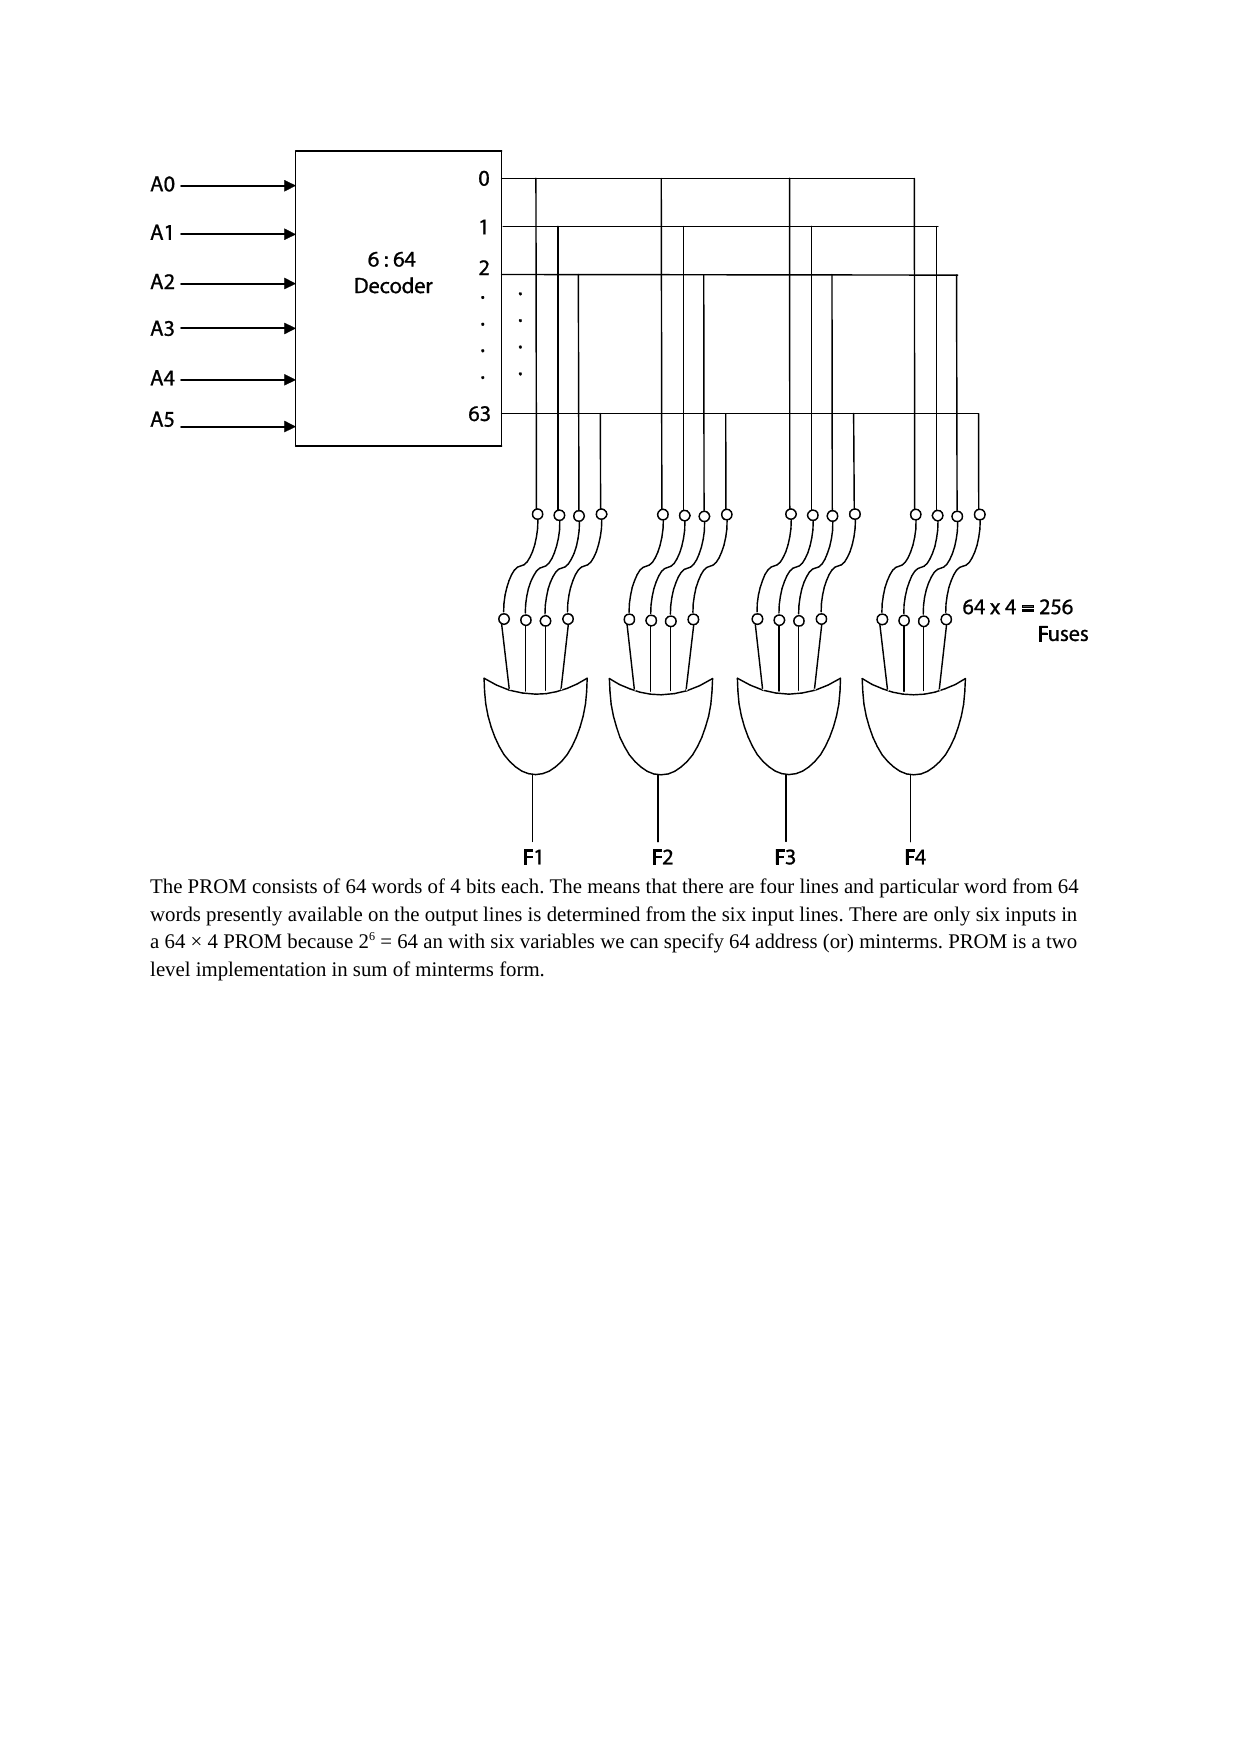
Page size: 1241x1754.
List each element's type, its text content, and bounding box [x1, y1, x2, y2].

list The PROM consists of 64 words of 4 bits each. The means that there are four lines and particular word from 64 words presently available on the output lines is determined from the six input lines. There are only six inputs in a 64 × 4 PROM because 26 = 64 an with six variables we can specify 64 address (or) minterms. PROM is a two level implementation in sum of minterms form. [150, 874, 1090, 981]
